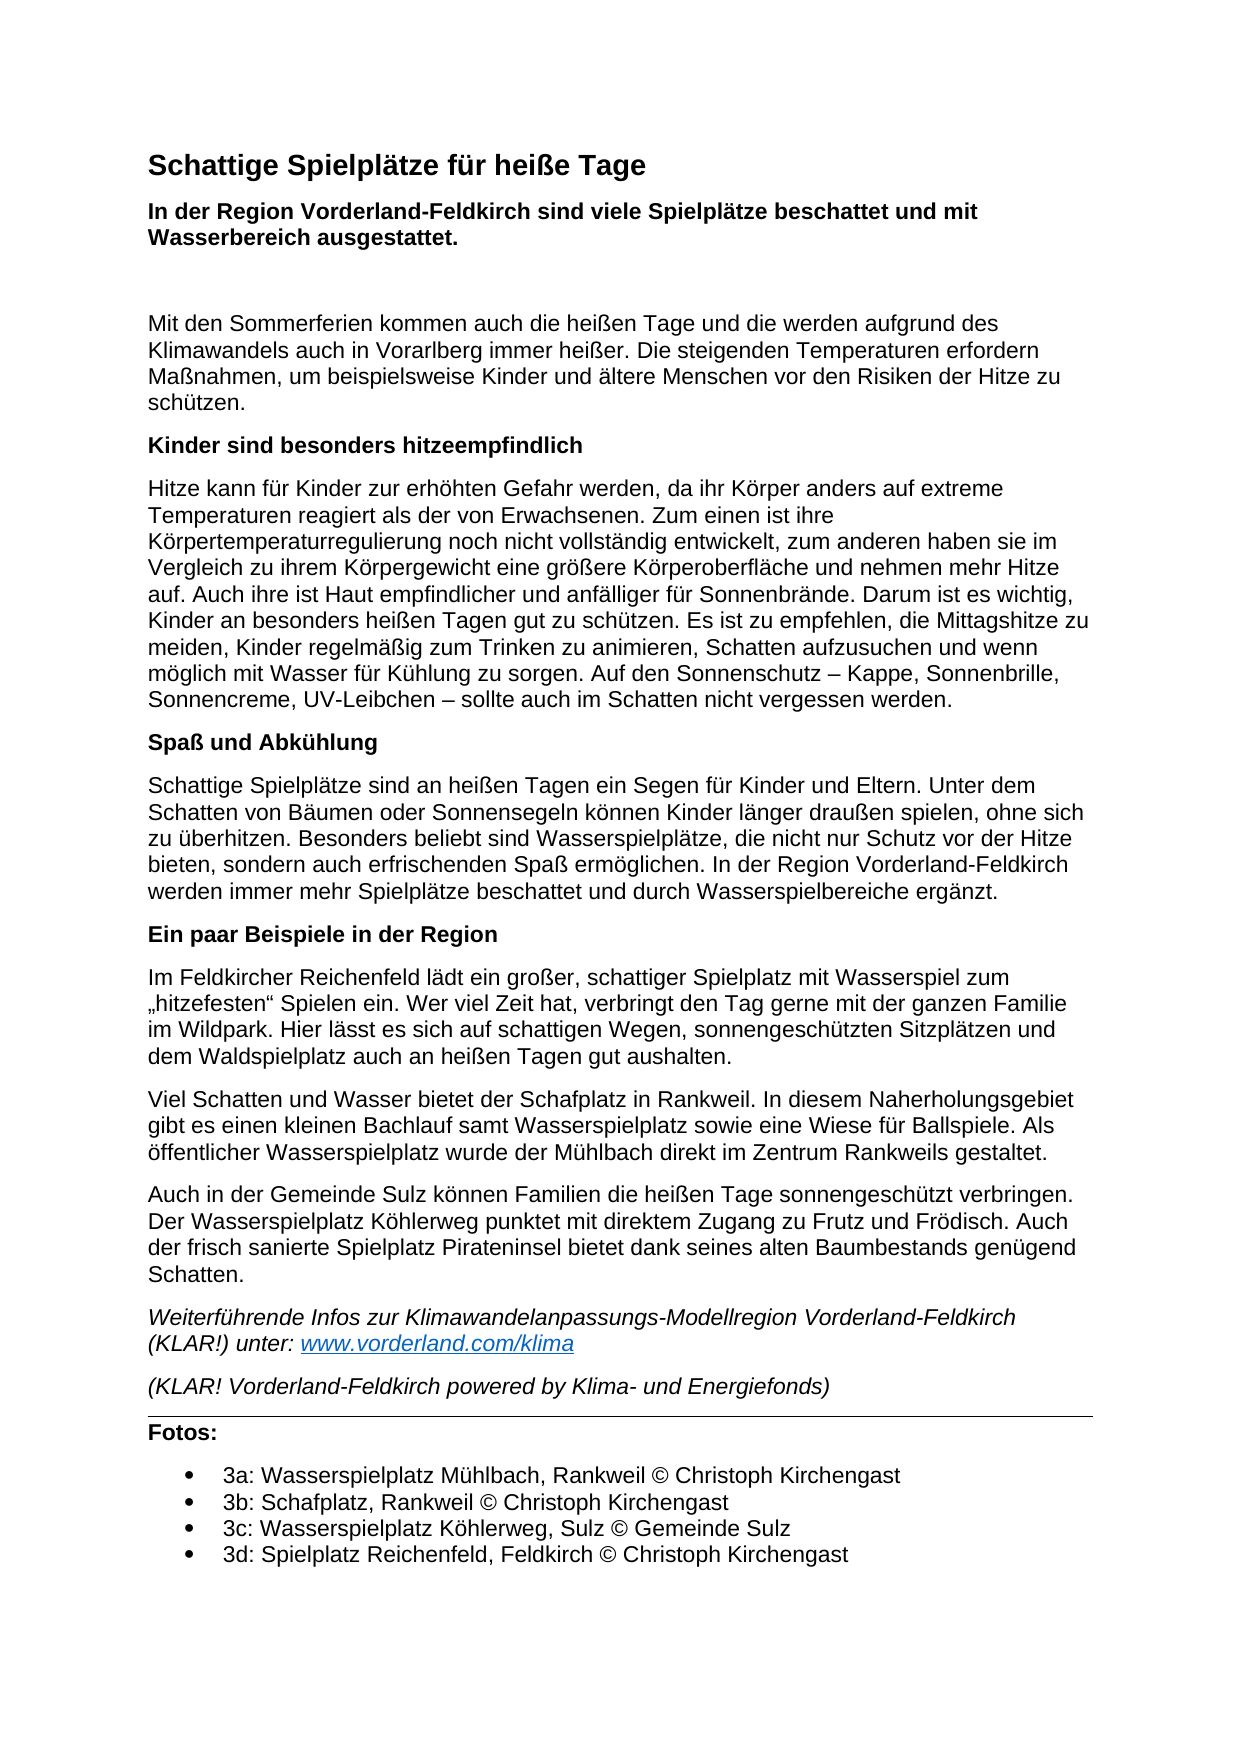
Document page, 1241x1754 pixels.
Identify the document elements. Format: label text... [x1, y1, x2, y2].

text (KLAR! Vorderland-Feldkirch powered by Klima- und Energiefonds) [148, 1373, 1093, 1399]
list 3a: Wasserspielplatz Mühlbach, Rankweil © Christoph Kirchengast [185, 1462, 1093, 1488]
text Im Feldkircher Reichenfeld lädt ein großer, schattiger Spielplatz mit Wasserspiel zum „hitzefesten“ Spielen ein. Wer viel Zeit hat, verbringt den Tag gerne mit der ganzen Familie im Wildpark. Hier lässt es sich auf schattigen Wegen, sonnengeschützten Sitzplätzen und dem Waldspielplatz auch an heißen Tagen gut aushalten. [148, 964, 1093, 1069]
text Schattige Spielplätze für heiße Tage [148, 148, 1093, 181]
text In der Region Vorderland-Feldkirch sind viele Spielplätze beschattet und mit Wasserbereich ausgestattet. [148, 198, 1093, 251]
text Weiterführende Infos zur Klimawandelanpassungs-Modellregion Vorderland-Feldkirch (KLAR!) unter: www.vorderland.com/klima [148, 1303, 1093, 1356]
text Ein paar Beispiele in der Region [148, 921, 1093, 947]
text Schattige Spielplätze sind an heißen Tagen ein Segen für Kinder und Eltern. Unter dem Schatten von Bäumen oder Sonnensegeln können Kinder länger draußen spielen, ohne sich zu überhitzen. Besonders beliebt sind Wasserspielplätze, die nicht nur Schutz vor der Hitze bieten, sondern auch erfrischenden Spaß ermöglichen. In der Region Vorderland-Feldkirch werden immer mehr Spielplätze beschattet und durch Wasserspielbereiche ergänzt. [148, 772, 1093, 904]
text Spaß und Abkühlung [148, 729, 1093, 756]
text Auch in der Gemeinde Sulz können Familien die heißen Tage sonnengeschützt verbringen. Der Wasserspielplatz Köhlerweg punktet mit direktem Zugang zu Frutz und Frödisch. Auch der frisch sanierte Spielplatz Pirateninsel bietet dank seines alten Baumbestands genügend Schatten. [148, 1181, 1093, 1287]
text Hitze kann für Kinder zur erhöhten Gefahr werden, da ihr Körper anders auf extreme Temperaturen reagiert als der von Erwachsenen. Zum einen ist ihre Körpertemperaturregulierung noch nicht vollständig entwickelt, zum anderen haben sie im Vergleich zu ihrem Körpergewicht eine größere Körperoberfläche und nehmen mehr Hitze auf. Auch ihre ist Haut empfindlicher und anfälliger für Sonnenbrände. Darum ist es wichtig, Kinder an besonders heißen Tagen gut zu schützen. Es ist zu empfehlen, die Mittagshitze zu meiden, Kinder regelmäßig zum Trinken zu animieren, Schatten aufzusuchen und wenn möglich mit Wasser für Kühlung zu sorgen. Auf den Sonnenschutz – Kappe, Sonnenbrille, Sonnencreme, UV-Leibchen – sollte auch im Schatten nicht vergessen werden. [148, 475, 1093, 712]
text Mit den Sommerferien kommen auch die heißen Tage und die werden aufgrund des Klimawandels auch in Vorarlberg immer heißer. Die steigenden Temperaturen erfordern Maßnahmen, um beispielsweise Kinder und ältere Menschen vor den Risiken der Hitze zu schützen. [148, 310, 1093, 416]
list 3c: Wasserspielplatz Köhlerweg, Sulz © Gemeinde Sulz [185, 1515, 1093, 1541]
list 3d: Spielplatz Reichenfeld, Feldkirch © Christoph Kirchengast [185, 1541, 1093, 1567]
list 3b: Schafplatz, Rankweil © Christoph Kirchengast [185, 1488, 1093, 1515]
text Kinder sind besonders hitzeempfindlich [148, 432, 1093, 459]
text Fotos: [148, 1417, 1093, 1445]
text Viel Schatten und Wasser bietet der Schafplatz in Rankweil. In diesem Naherholungsgebiet gibt es einen kleinen Bachlauf samt Wasserspielplatz sowie eine Wiese für Ballspiele. Als öffentlicher Wasserspielplatz wurde der Mühlbach direkt im Zentrum Rankweils gestaltet. [148, 1086, 1093, 1165]
